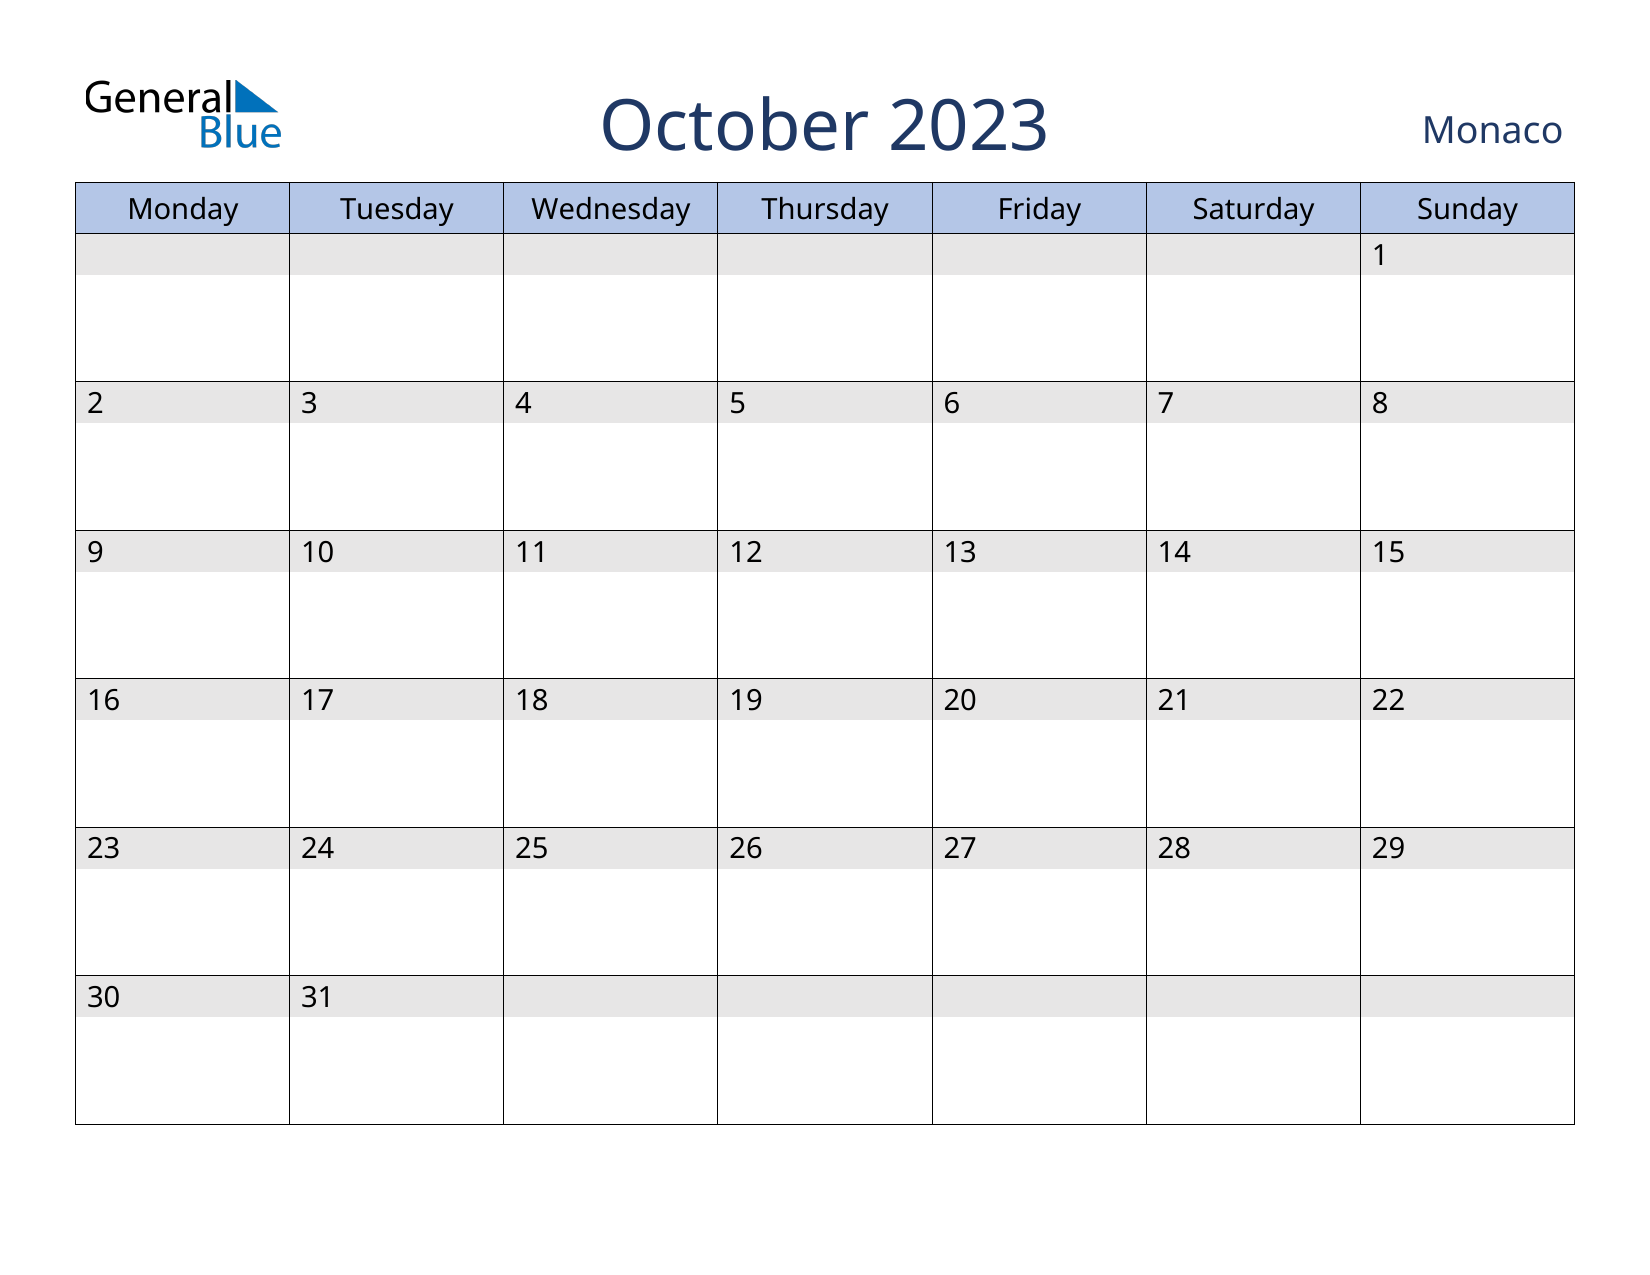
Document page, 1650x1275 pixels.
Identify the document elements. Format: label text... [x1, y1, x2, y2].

table_cell 23 [76, 828, 289, 869]
table_cell [718, 1017, 932, 1123]
table_cell [76, 720, 289, 827]
table_cell [504, 1017, 717, 1123]
table_cell [1361, 275, 1574, 381]
table_cell [718, 869, 932, 975]
table_cell [290, 423, 503, 530]
table_cell 3 [290, 382, 503, 423]
table_cell 17 [290, 679, 503, 720]
table_cell 2 [76, 382, 289, 423]
table_cell 16 [76, 679, 289, 720]
table_cell [718, 720, 932, 827]
table_cell [1361, 869, 1574, 975]
table_cell 22 [1361, 679, 1574, 720]
table_cell [1147, 720, 1360, 827]
table_cell [76, 423, 289, 530]
table_cell 27 [933, 828, 1146, 869]
table_cell 21 [1147, 679, 1360, 720]
table_cell 10 [290, 531, 503, 572]
table_cell 7 [1147, 382, 1360, 423]
table_cell [933, 869, 1146, 975]
table_cell [718, 423, 932, 530]
table_cell [1147, 1017, 1360, 1123]
table_cell [933, 275, 1146, 381]
table_cell Sunday [1361, 183, 1574, 233]
table_cell [718, 572, 932, 678]
table_cell Saturday [1147, 183, 1360, 233]
table_cell [290, 234, 503, 275]
table_cell Monday [76, 183, 289, 233]
table_cell [1147, 423, 1360, 530]
table_cell 6 [933, 382, 1146, 423]
table_cell 12 [718, 531, 932, 572]
table_cell [504, 976, 717, 1017]
table_cell [504, 720, 717, 827]
table_cell [76, 572, 289, 678]
table_cell [504, 423, 717, 530]
table_header Monaco [1146, 75, 1574, 182]
table_cell 26 [718, 828, 932, 869]
table_cell [504, 869, 717, 975]
table_cell [1361, 976, 1574, 1017]
table_cell [933, 423, 1146, 530]
table_cell Friday [933, 183, 1146, 233]
table_cell [290, 869, 503, 975]
table_cell Thursday [718, 183, 932, 233]
table_cell 8 [1361, 382, 1574, 423]
table_cell 4 [504, 382, 717, 423]
table_cell [504, 234, 717, 275]
table_cell [933, 1017, 1146, 1123]
table_cell 28 [1147, 828, 1360, 869]
table_cell 15 [1361, 531, 1574, 572]
table_cell [1361, 572, 1574, 678]
table_cell [933, 720, 1146, 827]
table_cell 30 [76, 976, 289, 1017]
table_cell 14 [1147, 531, 1360, 572]
table_cell Wednesday [504, 183, 717, 233]
table_cell 13 [933, 531, 1146, 572]
table_cell [1147, 275, 1360, 381]
table_cell [1147, 572, 1360, 678]
table_cell [933, 976, 1146, 1017]
table_cell [290, 572, 503, 678]
table_cell [1361, 1017, 1574, 1123]
table_cell [290, 275, 503, 381]
table_cell [1147, 234, 1360, 275]
table_cell 25 [504, 828, 717, 869]
table_cell 5 [718, 382, 932, 423]
table_cell 19 [718, 679, 932, 720]
picture [86, 80, 281, 148]
table_cell [76, 1017, 289, 1123]
table_cell [504, 275, 717, 381]
table_cell [1147, 976, 1360, 1017]
table_cell [1361, 423, 1574, 530]
table_cell [718, 976, 932, 1017]
table_cell [1361, 720, 1574, 827]
table_cell 9 [76, 531, 289, 572]
table_header October 2023 [504, 75, 1146, 182]
table_cell Tuesday [290, 183, 503, 233]
table_cell [290, 720, 503, 827]
table_cell [718, 234, 932, 275]
table_header [76, 75, 503, 182]
table_cell 24 [290, 828, 503, 869]
table_cell 11 [504, 531, 717, 572]
table_cell 29 [1361, 828, 1574, 869]
table_cell 31 [290, 976, 503, 1017]
table_cell [76, 869, 289, 975]
table_cell [76, 234, 289, 275]
table_cell 1 [1361, 234, 1574, 275]
table_cell [933, 234, 1146, 275]
table_cell [718, 275, 932, 381]
table_cell [290, 1017, 503, 1123]
table_cell 20 [933, 679, 1146, 720]
table_cell [1147, 869, 1360, 975]
table_cell [504, 572, 717, 678]
table_cell 18 [504, 679, 717, 720]
table_cell [76, 275, 289, 381]
table_cell [933, 572, 1146, 678]
